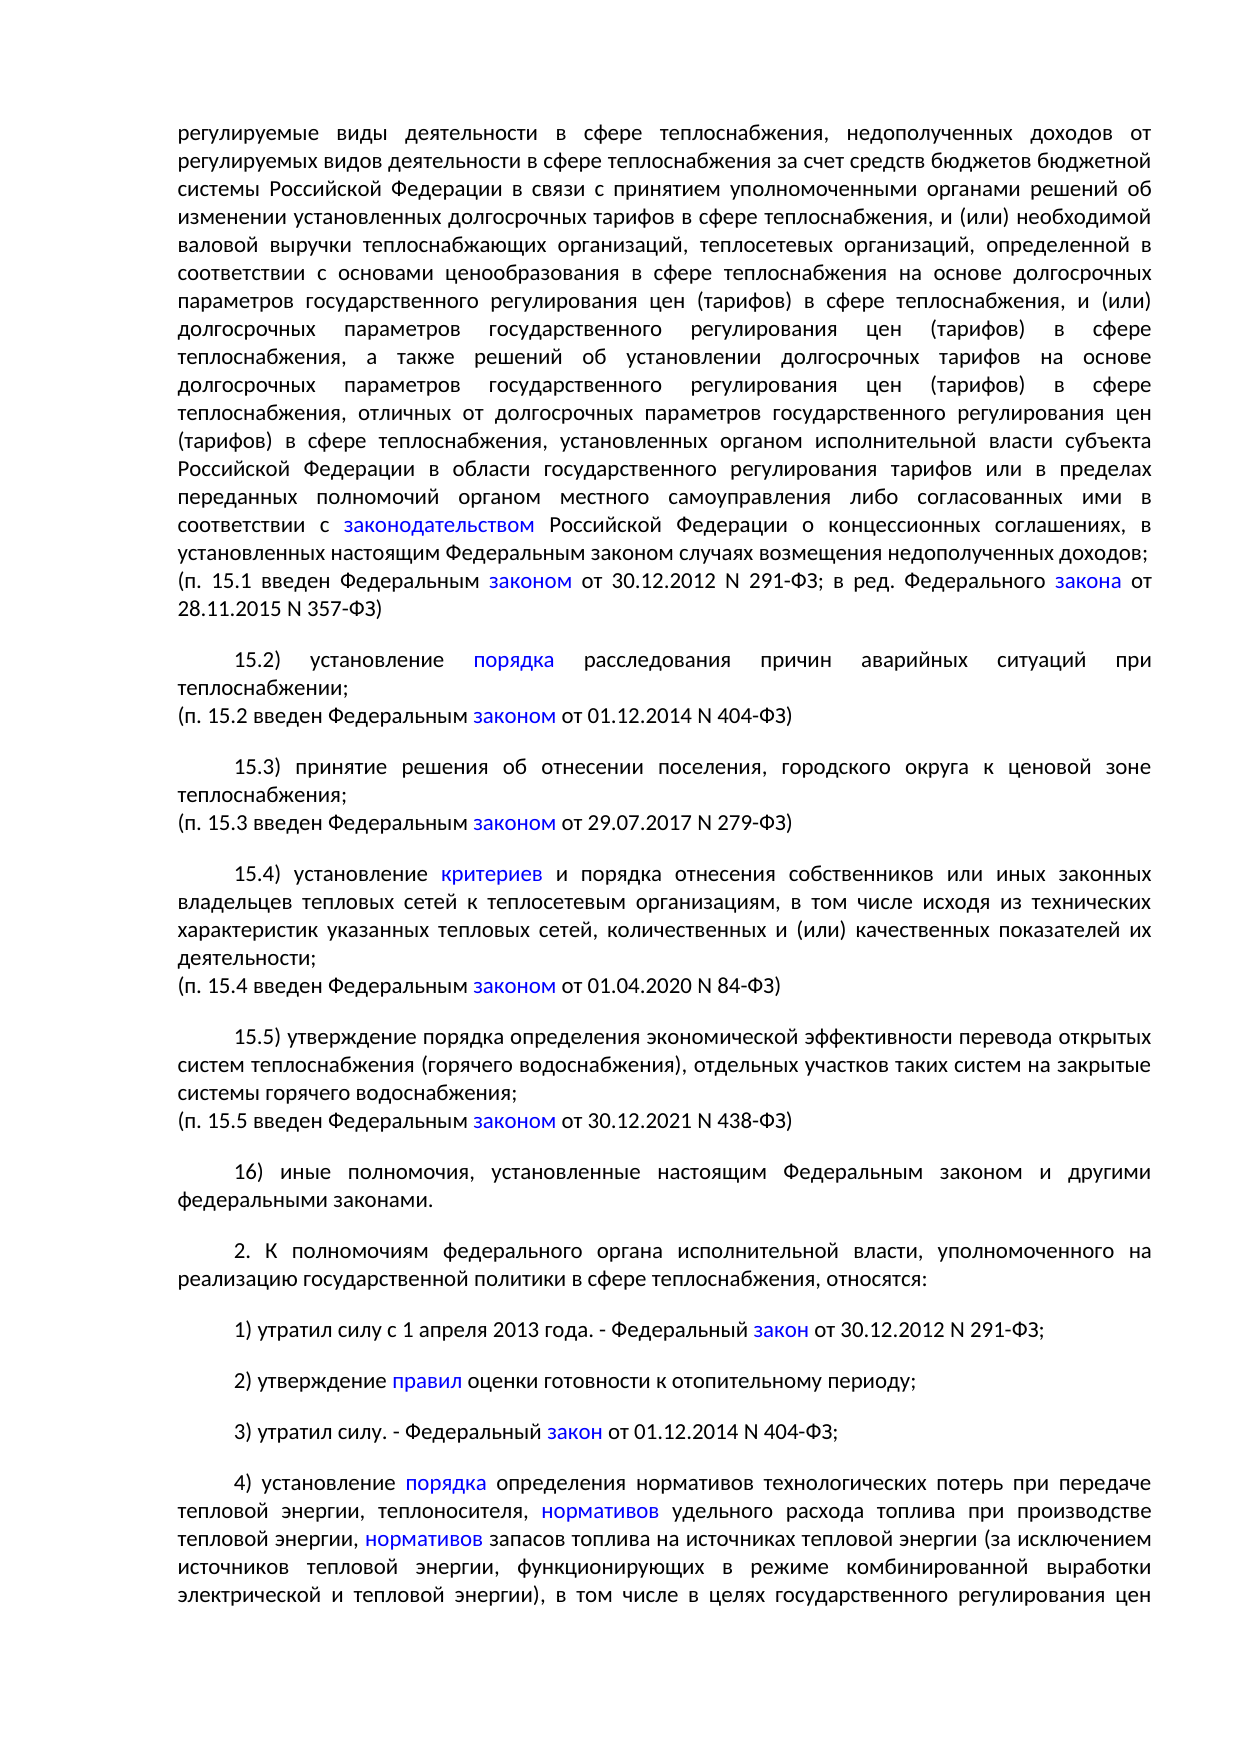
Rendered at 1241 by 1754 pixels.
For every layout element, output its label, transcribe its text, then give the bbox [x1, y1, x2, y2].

text 15.3) принятие решения об отнесении поселения, городского округа к ценовой зоне теплоснабжения; [177, 752, 1152, 808]
text 3) утратил силу. - Федеральный закон от 01.12.2014 N 404-ФЗ; [177, 1417, 1152, 1445]
text (п. 15.2 введен Федеральным законом от 01.12.2014 N 404-ФЗ) [177, 701, 1152, 729]
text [177, 1468, 1152, 1608]
text (п. 15.4 введен Федеральным законом от 01.04.2020 N 84-ФЗ) [177, 971, 1152, 999]
text 2) утверждение правил оценки готовности к отопительному периоду; [177, 1366, 1152, 1394]
text 16) иные полномочия, установленные настоящим Федеральным законом и другими федеральными законами. [177, 1157, 1152, 1213]
text 1) утратил силу с 1 апреля 2013 года. - Федеральный закон от 30.12.2012 N 291-ФЗ; [177, 1315, 1152, 1343]
text (п. 15.1 введен Федеральным законом от 30.12.2012 N 291-ФЗ; в ред. Федерального закона от 28.11.2015 N 357-ФЗ) [177, 566, 1152, 622]
text (п. 15.5 введен Федеральным законом от 30.12.2021 N 438-ФЗ) [177, 1106, 1152, 1134]
text (п. 15.3 введен Федеральным законом от 29.07.2017 N 279-ФЗ) [177, 808, 1152, 836]
text 15.2) установление порядка расследования причин аварийных ситуаций при теплоснабжении; [177, 645, 1152, 701]
text 15.4) установление критериев и порядка отнесения собственников или иных законных владельцев тепловых сетей к теплосетевым организациям, в том числе исходя из технических характеристик указанных тепловых сетей, количественных и (или) качественных показателей их деятельности; [177, 859, 1152, 971]
text 2. К полномочиям федерального органа исполнительной власти, уполномоченного на реализацию государственной политики в сфере теплоснабжения, относятся: [177, 1236, 1152, 1292]
text 15.5) утверждение порядка определения экономической эффективности перевода открытых систем теплоснабжения (горячего водоснабжения), отдельных участков таких систем на закрытые системы горячего водоснабжения; [177, 1022, 1152, 1106]
